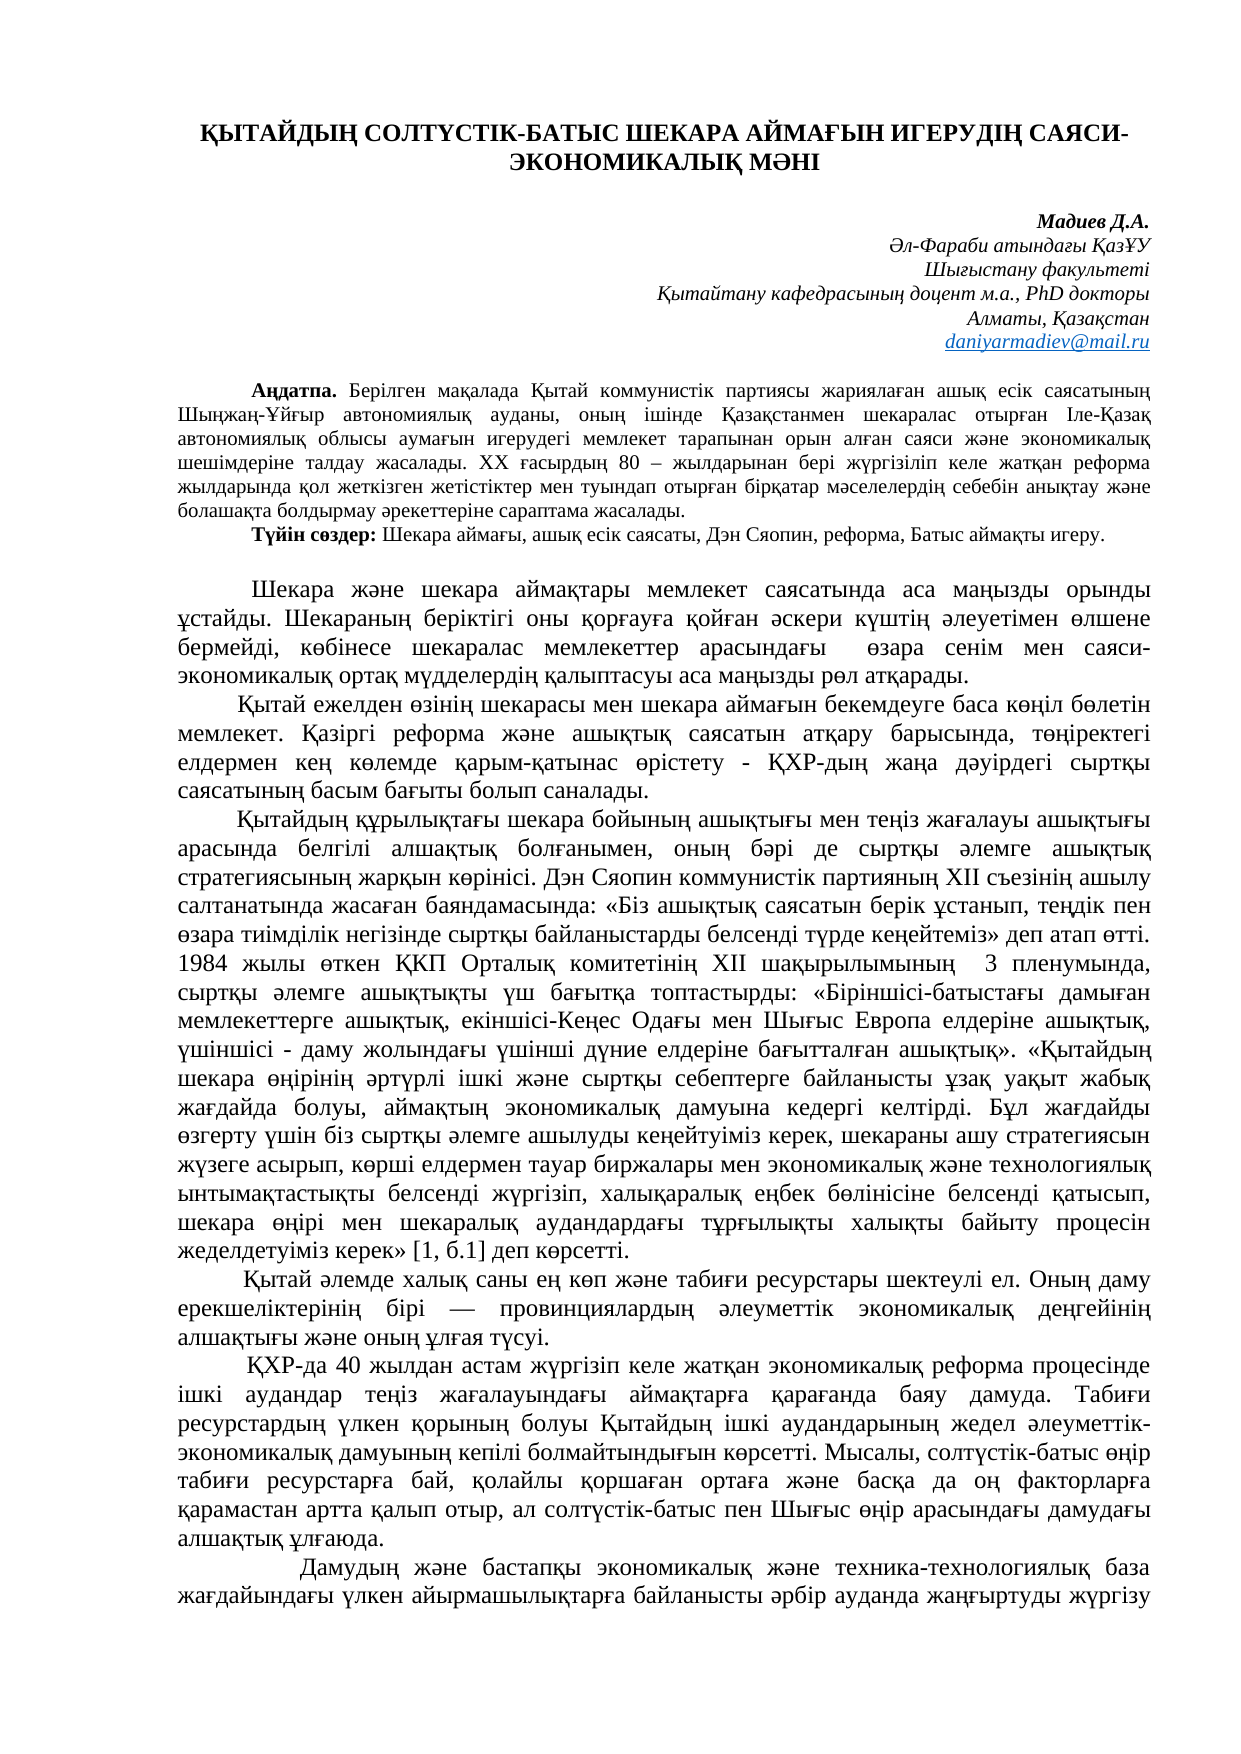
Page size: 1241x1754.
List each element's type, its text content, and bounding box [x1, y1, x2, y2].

text Шекара және шекара аймақтары мемлекет саясатында аса маңызды орынды ұстайды. Шекараның беріктігі оны қорғауға қойған әскери күштің әлеуетімен өлшене бермейді, көбінесе шекаралас мемлекеттер арасындағы өзара сенім мен саяси-экономикалық ортақ мүдделердің қалыптасуы аса маңызды рөл атқарады. [177, 574, 1152, 689]
text ҚХР-да 40 жылдан астам жүргізіп келе жатқан экономикалық реформа процесінде ішкі аудандар теңіз жағалауындағы аймақтарға қарағанда баяу дамуда. Табиғи ресурстардың үлкен қорының болуы Қытайдың ішкі аудандарының жедел әлеуметтік-экономикалық дамуының кепілі болмайтындығын көрсетті. Мысалы, солтүстік-батыс өңір табиғи ресурстарға бай, қолайлы қоршаған ортаға және басқа да оң факторларға қарамастан артта қалып отыр, ал солтүстік-батыс пен Шығыс өңір арасындағы дамудағы алшақтық ұлғаюда. [177, 1350, 1152, 1552]
text Түйін сөздер: Шекара аймағы, ашық есік саясаты, Дэн Сяопин, реформа, Батыс аймақты игеру. [177, 522, 1152, 546]
text Әл-Фараби атындағы ҚазҰУ [177, 233, 1152, 257]
text Алматы, Қазақстан [177, 305, 1152, 329]
text Қытай әлемде халық саны ең көп және табиғи ресурстары шектеулі ел. Оның даму ерекшеліктерінің бірі — провинциялардың әлеуметтік экономикалық деңгейінің алшақтығы және оның ұлғая түсуі. [177, 1264, 1152, 1350]
text Қытайтану кафедрасының доцент м.а., PhD докторы [177, 281, 1152, 305]
text Мадиев Д.А. [177, 209, 1152, 233]
text Қытайдың құрылықтағы шекара бойының ашықтығы мен теңіз жағалауы ашықтығы арасында белгілі алшақтық болғанымен, оның бәрі де сыртқы әлемге ашықтық стратегиясының жарқын көрінісі. Дэн Сяопин коммунистік партияның ХІІ съезінің ашылу салтанатында жасаған баяндамасында: «Біз ашықтық саясатын берік ұстанып, теңдік пен өзара тиімділік негізінде сыртқы байланыстарды белсенді түрде кеңейтеміз» деп атап өтті. 1984 жылы өткен ҚКП Орталық комитетінің ХІІ шақырылымының 3 пленумында, сыртқы әлемге ашықтықты үш бағытқа топтастырды: «Біріншісі-батыстағы дамыған мемлекеттерге ашықтық, екіншісі-Кеңес Одағы мен Шығыс Европа елдеріне ашықтық, үшіншісі - даму жолындағы үшінші дүние елдеріне бағытталған ашықтық». «Қытайдың шекара өңірінің әртүрлі ішкі және сыртқы себептерге байланысты ұзақ уақыт жабық жағдайда болуы, аймақтың экономикалық дамуына кедергі келтірді. Бұл жағдайды өзгерту үшін біз сыртқы әлемге ашылуды кеңейтуіміз керек, шекараны ашу стратегиясын жүзеге асырып, көрші елдермен тауар биржалары мен экономикалық және технологиялық ынтымақтастықты белсенді жүргізіп, халықаралық еңбек бөлінісіне белсенді қатысып, шекара өңірі мен шекаралық аудандардағы тұрғылықты халықты байыту процесін жеделдетуіміз керек» [1, б.1] деп көрсетті. [177, 804, 1152, 1264]
text Қытай ежелден өзінің шекарасы мен шекара аймағын бекемдеуге баса көңіл бөлетін мемлекет. Қазіргі реформа және ашықтық саясатын атқару барысында, төңіректегі елдермен кең көлемде қарым-қатынас өрістету - ҚХР-дың жаңа дәуірдегі сыртқы саясатының басым бағыты болып саналады. [177, 689, 1152, 804]
text Шығыстану факультеті [177, 257, 1152, 281]
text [177, 1552, 1152, 1609]
text daniyarmadiev@mail.ru [177, 329, 1152, 353]
text ҚЫТАЙДЫҢ СОЛТҮСТІК-БАТЫС ШЕКАРА АЙМАҒЫН ИГЕРУДІҢ САЯСИ-ЭКОНОМИКАЛЫҚ МӘНІ [177, 118, 1152, 176]
text Аңдатпа. Берілген мақалада Қытай коммунистік партиясы жариялаған ашық есік саясатының Шыңжаң-Ұйғыр автономиялық ауданы, оның ішінде Қазақстанмен шекаралас отырған Іле-Қазақ автономиялық облысы аумағын игерудегі мемлекет тарапынан орын алған саяси және экономикалық шешімдеріне талдау жасалады. ХХ ғасырдың 80 – жылдарынан бері жүргізіліп келе жатқан реформа жылдарында қол жеткізген жетістіктер мен туындап отырған бірқатар мәселелердің себебін анықтау және болашақта болдырмау әрекеттеріне сараптама жасалады. [177, 378, 1152, 522]
